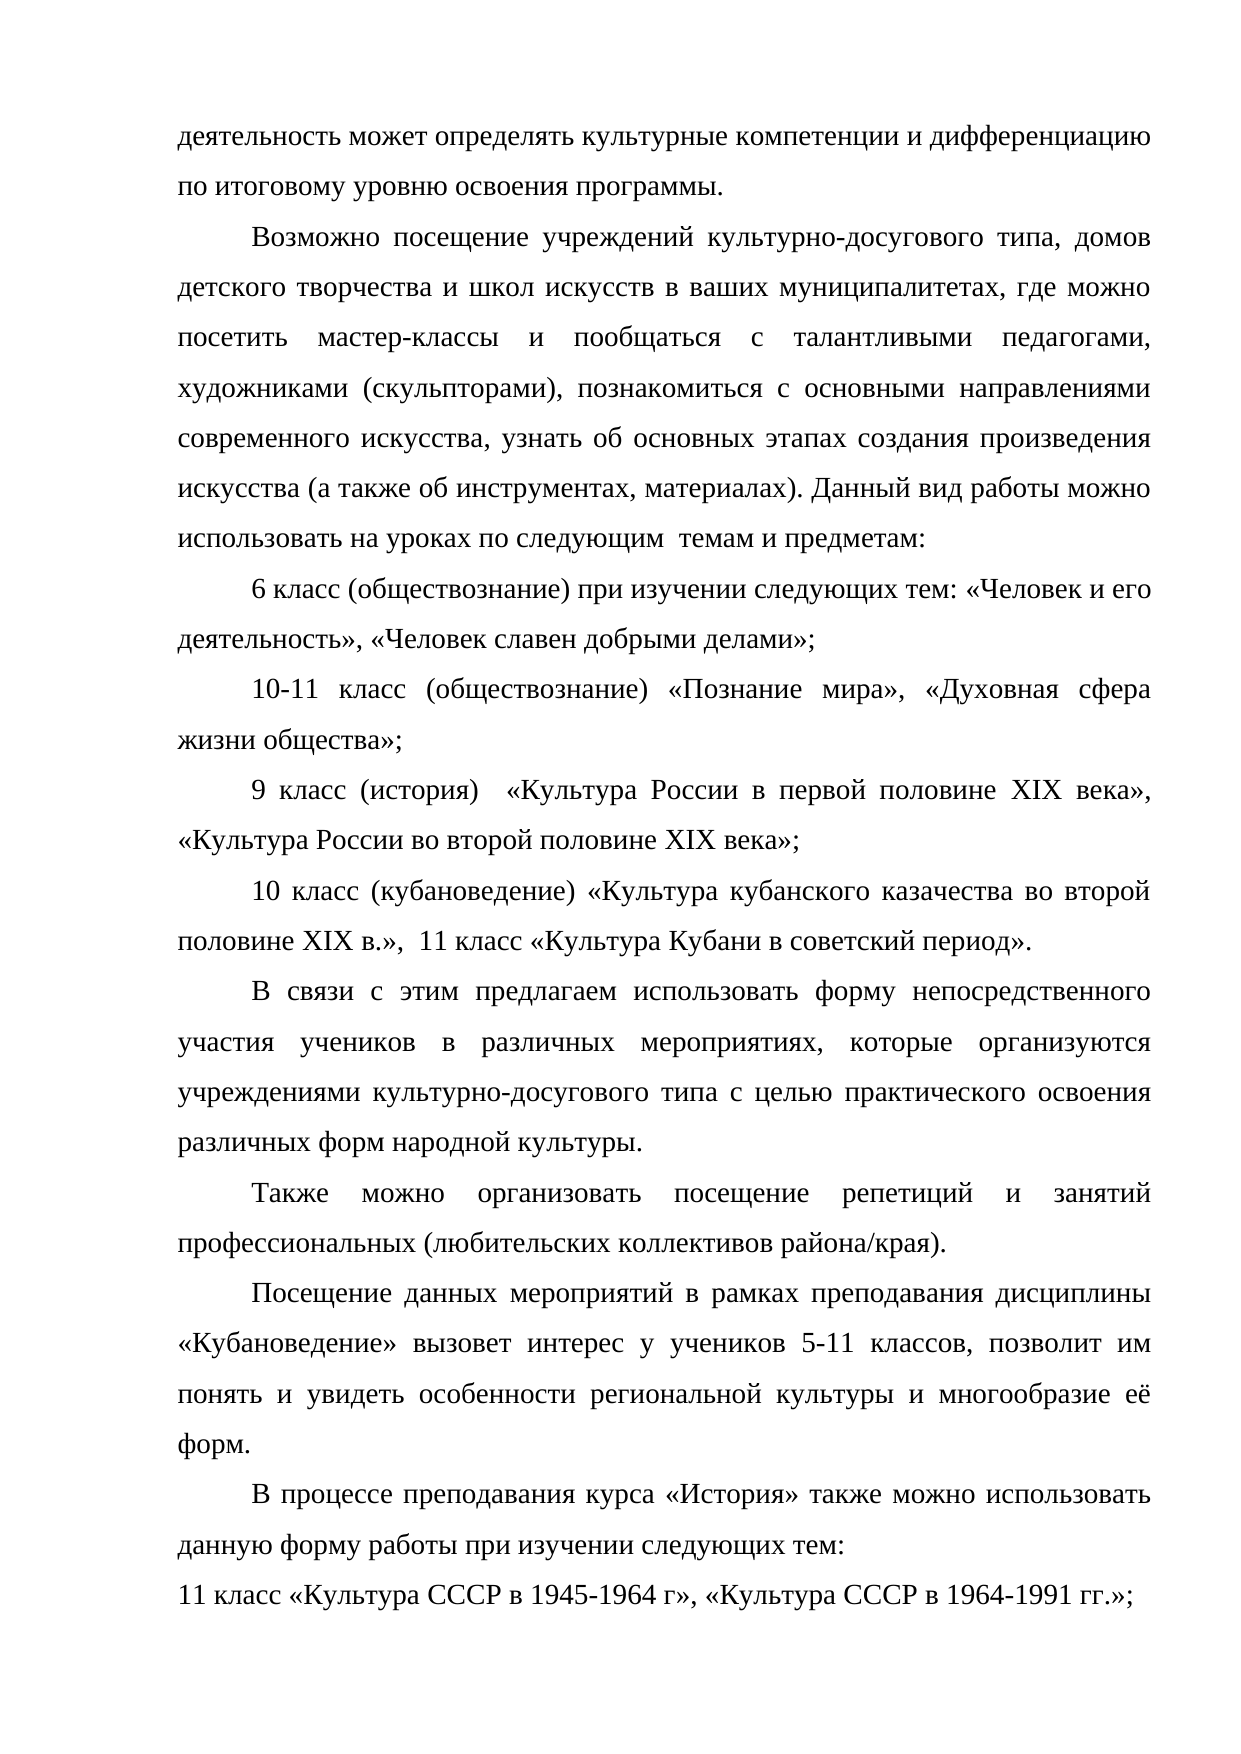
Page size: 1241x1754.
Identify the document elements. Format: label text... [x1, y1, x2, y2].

text В процессе преподавания курса «История» также можно использовать данную форму работы при изучении следующих тем: [177, 1477, 1152, 1560]
text Также можно организовать посещение репетиций и занятий профессиональных (любительских коллективов района/края). [177, 1175, 1152, 1258]
text 11 класс «Культура СССР в 1945-1964 г», «Культура СССР в 1964-1991 гг.»; [177, 1577, 1152, 1611]
list Возможно посещение учреждений культурно-досугового типа, домов детского творчества и школ искусств в ваших муниципалитетах, где можно посетить мастер-классы и пообщаться с талантливыми педагогами, художниками (скульпторами), познакомиться с основными направлениями современного искусства, узнать об основных этапах создания произведения искусства (а также об инструментах, материалах). Данный вид работы можно использовать на уроках по следующим темам и предметам: [177, 219, 1152, 554]
list В связи с этим предлагаем использовать форму непосредственного участия учеников в различных мероприятиях, которые организуются учреждениями культурно-досугового типа с целью практического освоения различных форм народной культуры. [177, 973, 1152, 1158]
text Посещение данных мероприятий в рамках преподавания дисциплины «Кубановедение» вызовет интерес у учеников 5-11 классов, позволит им понять и увидеть особенности региональной культуры и многообразие её форм. [177, 1275, 1152, 1460]
list 6 класс (обществознание) при изучении следующих тем: «Человек и его деятельность», «Человек славен добрыми делами»; [177, 571, 1152, 655]
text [177, 118, 1152, 202]
list 10-11 класс (обществознание) «Познание мира», «Духовная сфера жизни общества»; [177, 672, 1152, 755]
list 9 класс (история) «Культура России в первой половине XIX века», «Культура России во второй половине XIX века»; [177, 772, 1152, 856]
list 10 класс (кубановедение) «Культура кубанского казачества во второй половине XIX в.», 11 класс «Культура Кубани в советский период». [177, 873, 1152, 957]
